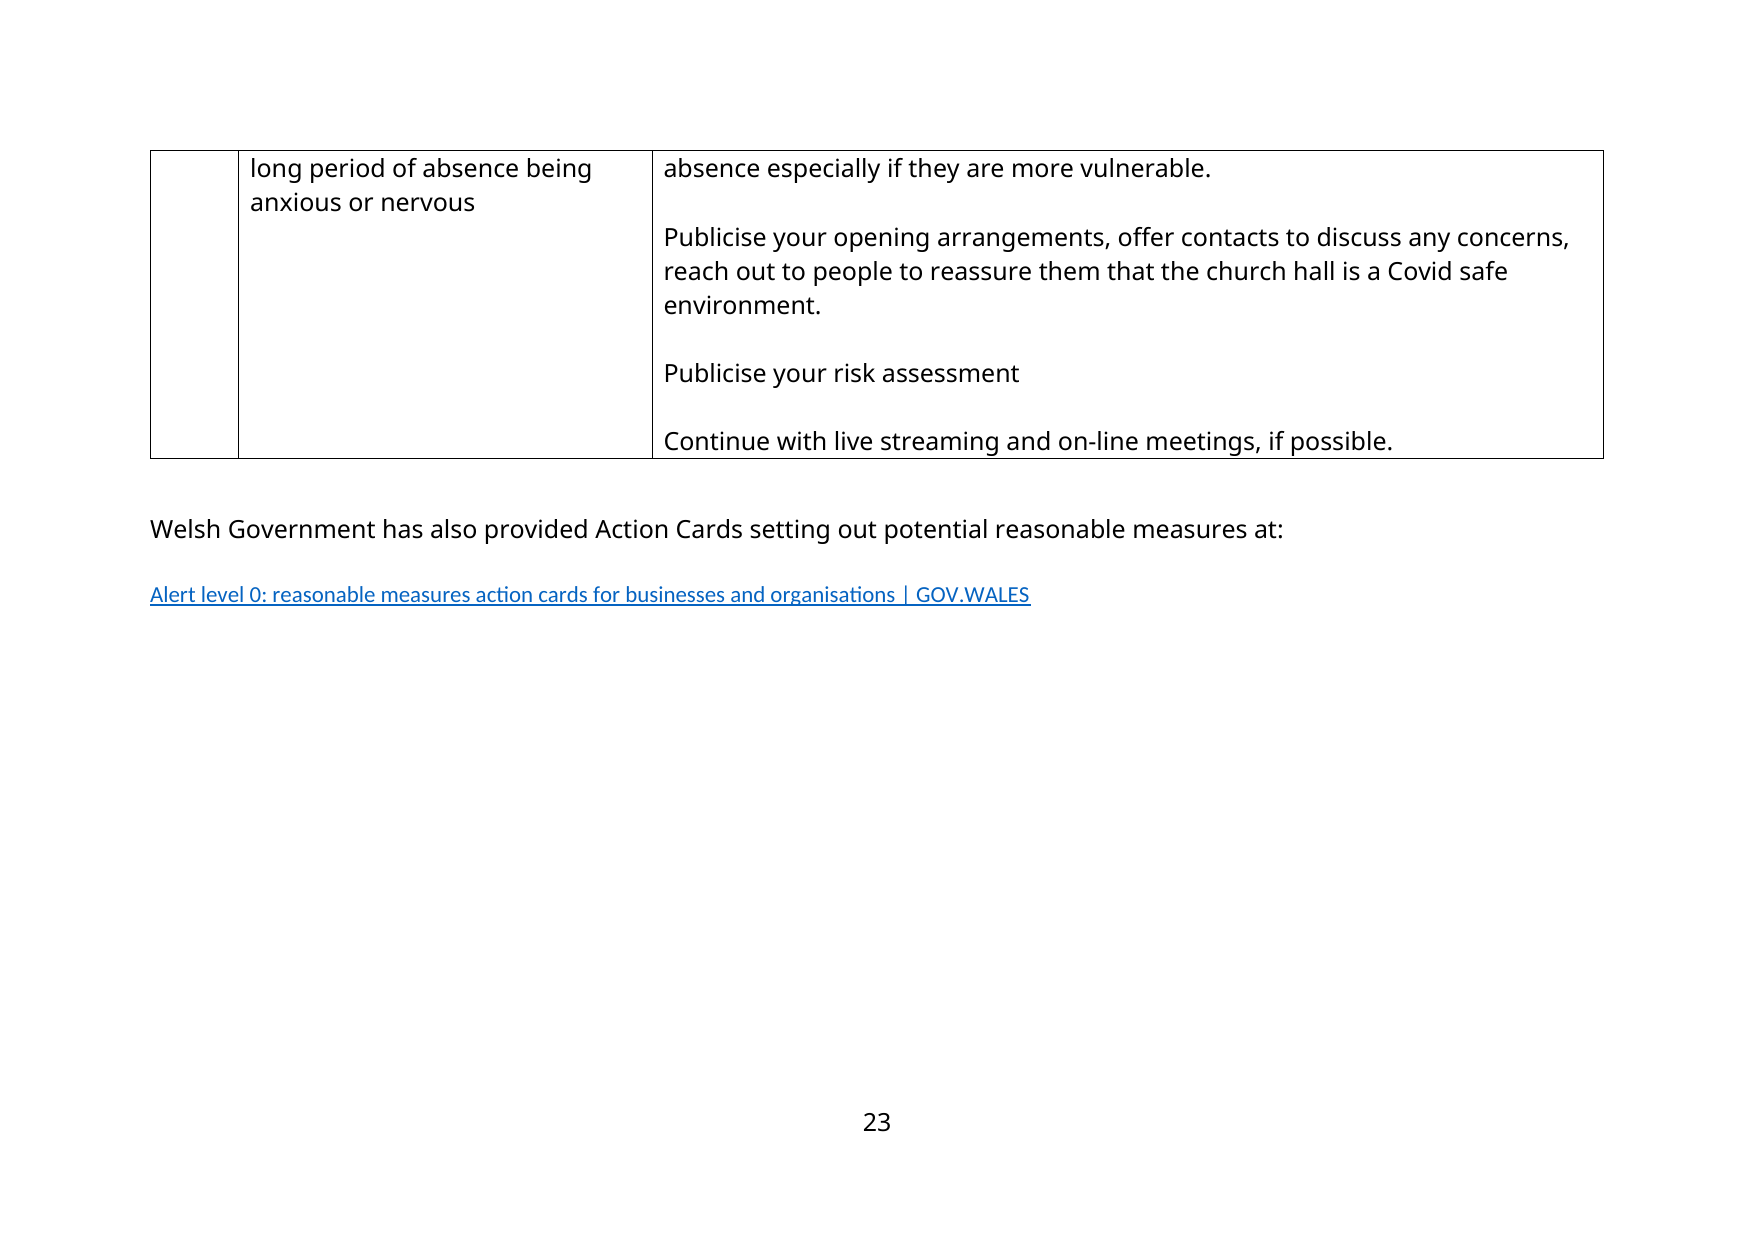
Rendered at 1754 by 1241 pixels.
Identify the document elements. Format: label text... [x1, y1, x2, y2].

text Alert level 0: reasonable measures action cards for businesses and organisations | GOV.WALES [150, 580, 1604, 608]
text Welsh Government has also provided Action Cards setting out potential reasonable measures at: [150, 512, 1604, 546]
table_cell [653, 151, 1603, 458]
table_cell 9. [151, 151, 238, 458]
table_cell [239, 151, 652, 458]
